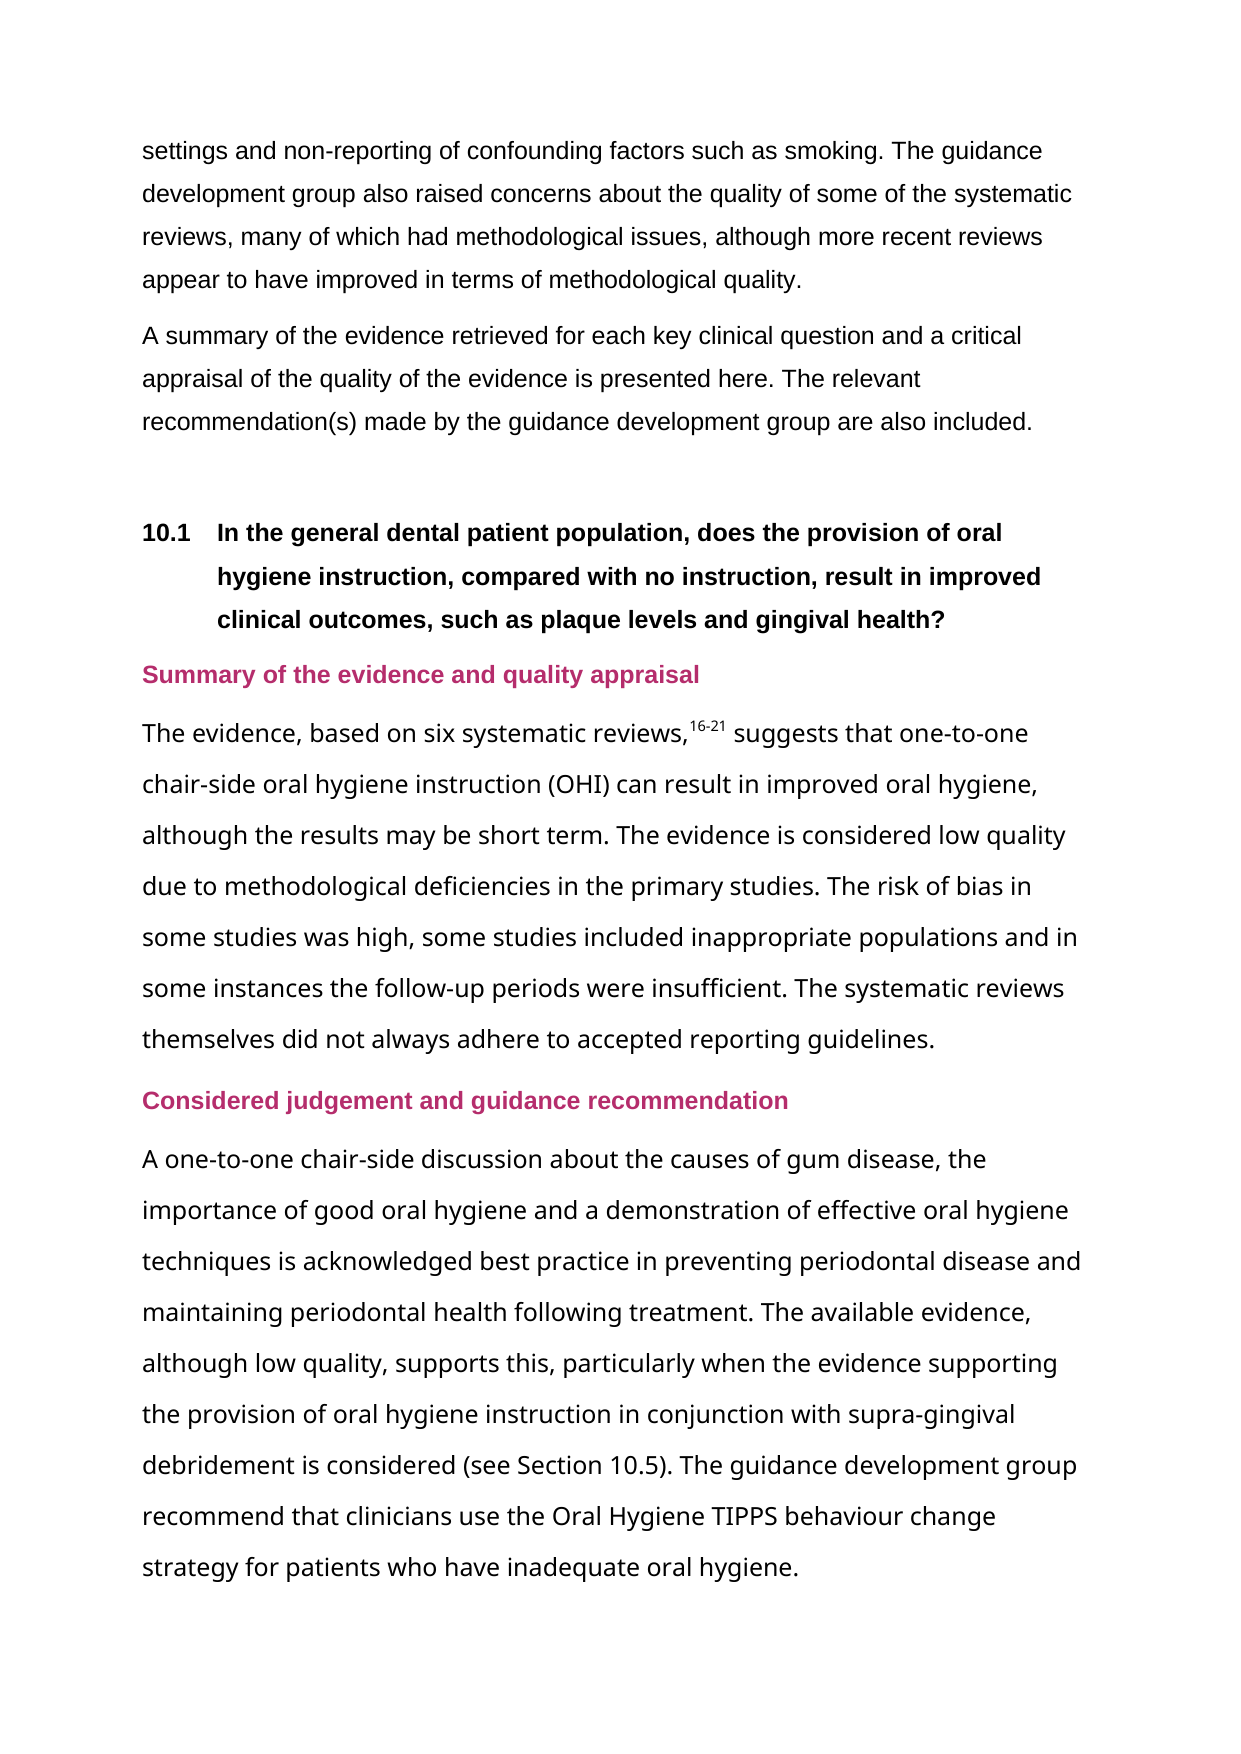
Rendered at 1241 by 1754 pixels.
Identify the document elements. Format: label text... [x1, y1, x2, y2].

text The evidence, based on six systematic reviews,16-21 suggests that one-to-one chair-side oral hygiene instruction (OHI) can result in improved oral hygiene, although the results may be short term. The evidence is considered low quality due to methodological deficiencies in the primary studies. The risk of bias in some studies was high, some studies included inappropriate populations and in some instances the follow-up periods were insufficient. The systematic reviews themselves did not always adhere to accepted reporting guidelines. [142, 716, 1098, 1056]
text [142, 136, 1098, 294]
text Considered judgement and guidance recommendation [142, 1086, 1098, 1114]
text A summary of the evidence retrieved for each key clinical question and a critical appraisal of the quality of the evidence is presented here. The relevant recommendation(s) made by the guidance development group are also included. [142, 321, 1098, 436]
text Summary of the evidence and quality appraisal [142, 660, 1098, 689]
text A one-to-one chair-side discussion about the causes of gum disease, the importance of good oral hygiene and a demonstration of effective oral hygiene techniques is acknowledged best practice in preventing periodontal disease and maintaining periodontal health following treatment. The available evidence, although low quality, supports this, particularly when the evidence supporting the provision of oral hygiene instruction in conjunction with supra-gingival debridement is considered (see Section 10.5). The guidance development group recommend that clinicians use the Oral Hygiene TIPPS behaviour change strategy for patients who have inadequate oral hygiene. [142, 1141, 1098, 1584]
list In the general dental patient population, does the provision of oral hygiene instruction, compared with no instruction, result in improved clinical outcomes, such as plaque levels and gingival health? [142, 518, 1098, 633]
